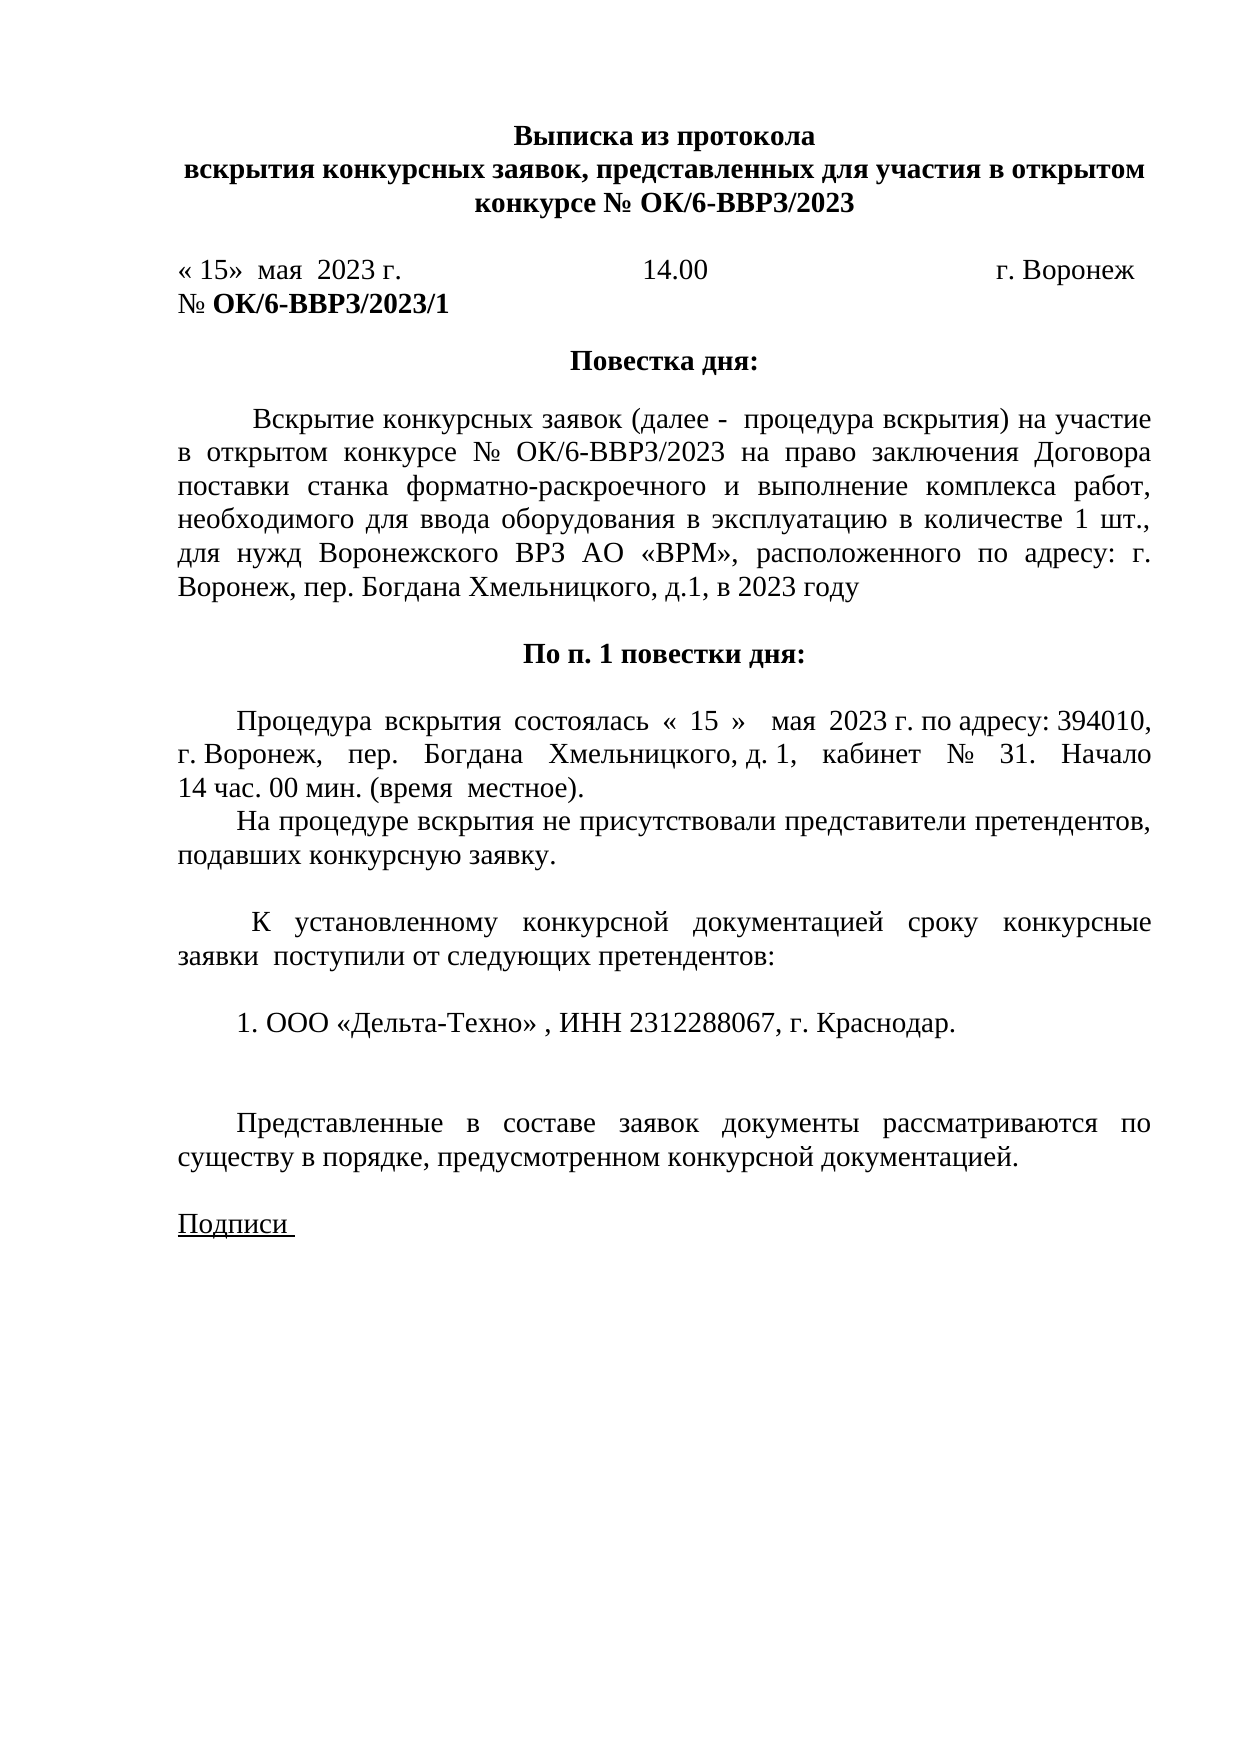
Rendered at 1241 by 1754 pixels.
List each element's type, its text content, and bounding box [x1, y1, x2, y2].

text По п. 1 повестки дня: [177, 636, 1152, 669]
text Представленные в составе заявок документы рассматриваются по существу в порядке, предусмотренном конкурсной документацией. [177, 1105, 1152, 1172]
text Вскрытие конкурсных заявок (далее - процедура вскрытия) на участие в открытом конкурсе № ОК/6-ВВРЗ/2023 на право заключения Договора поставки станка форматно-раскроечного и выполнение комплекса работ, необходимого для ввода оборудования в эксплуатацию в количестве 1 шт., для нужд Воронежского ВРЗ АО «ВРМ», расположенного по адресу: г. Воронеж, пер. Богдана Хмельницкого, д.1, в 2023 году [177, 401, 1152, 602]
text Подписи [177, 1206, 1152, 1239]
text Процедура вскрытия состоялась « 15 » мая 2023 г. по адресу: 394010, г. Воронеж, пер. Богдана Хмельницкого, д. 1, кабинет № 31. Начало 14 час. 00 мин. (время местное). [177, 703, 1152, 803]
text « 15» мая 2023 г. 14.00 г. Воронеж [177, 252, 1152, 286]
text Выписка из протокола [177, 118, 1152, 152]
text № ОК/6-ВВРЗ/2023/1 [177, 286, 1152, 319]
text К установленному конкурсной документацией сроку конкурсные заявки поступили от следующих претендентов: [177, 904, 1152, 971]
text вскрытия конкурсных заявок, представленных для участия в открытом конкурсе № ОК/6-ВВРЗ/2023 [177, 152, 1152, 219]
text На процедуре вскрытия не присутствовали представители претендентов, подавших конкурсную заявку. [177, 803, 1152, 871]
text Повестка дня: [177, 343, 1152, 377]
list ООО «Дельта-Техно» , ИНН 2312288067, г. Краснодар. [236, 1005, 1152, 1038]
